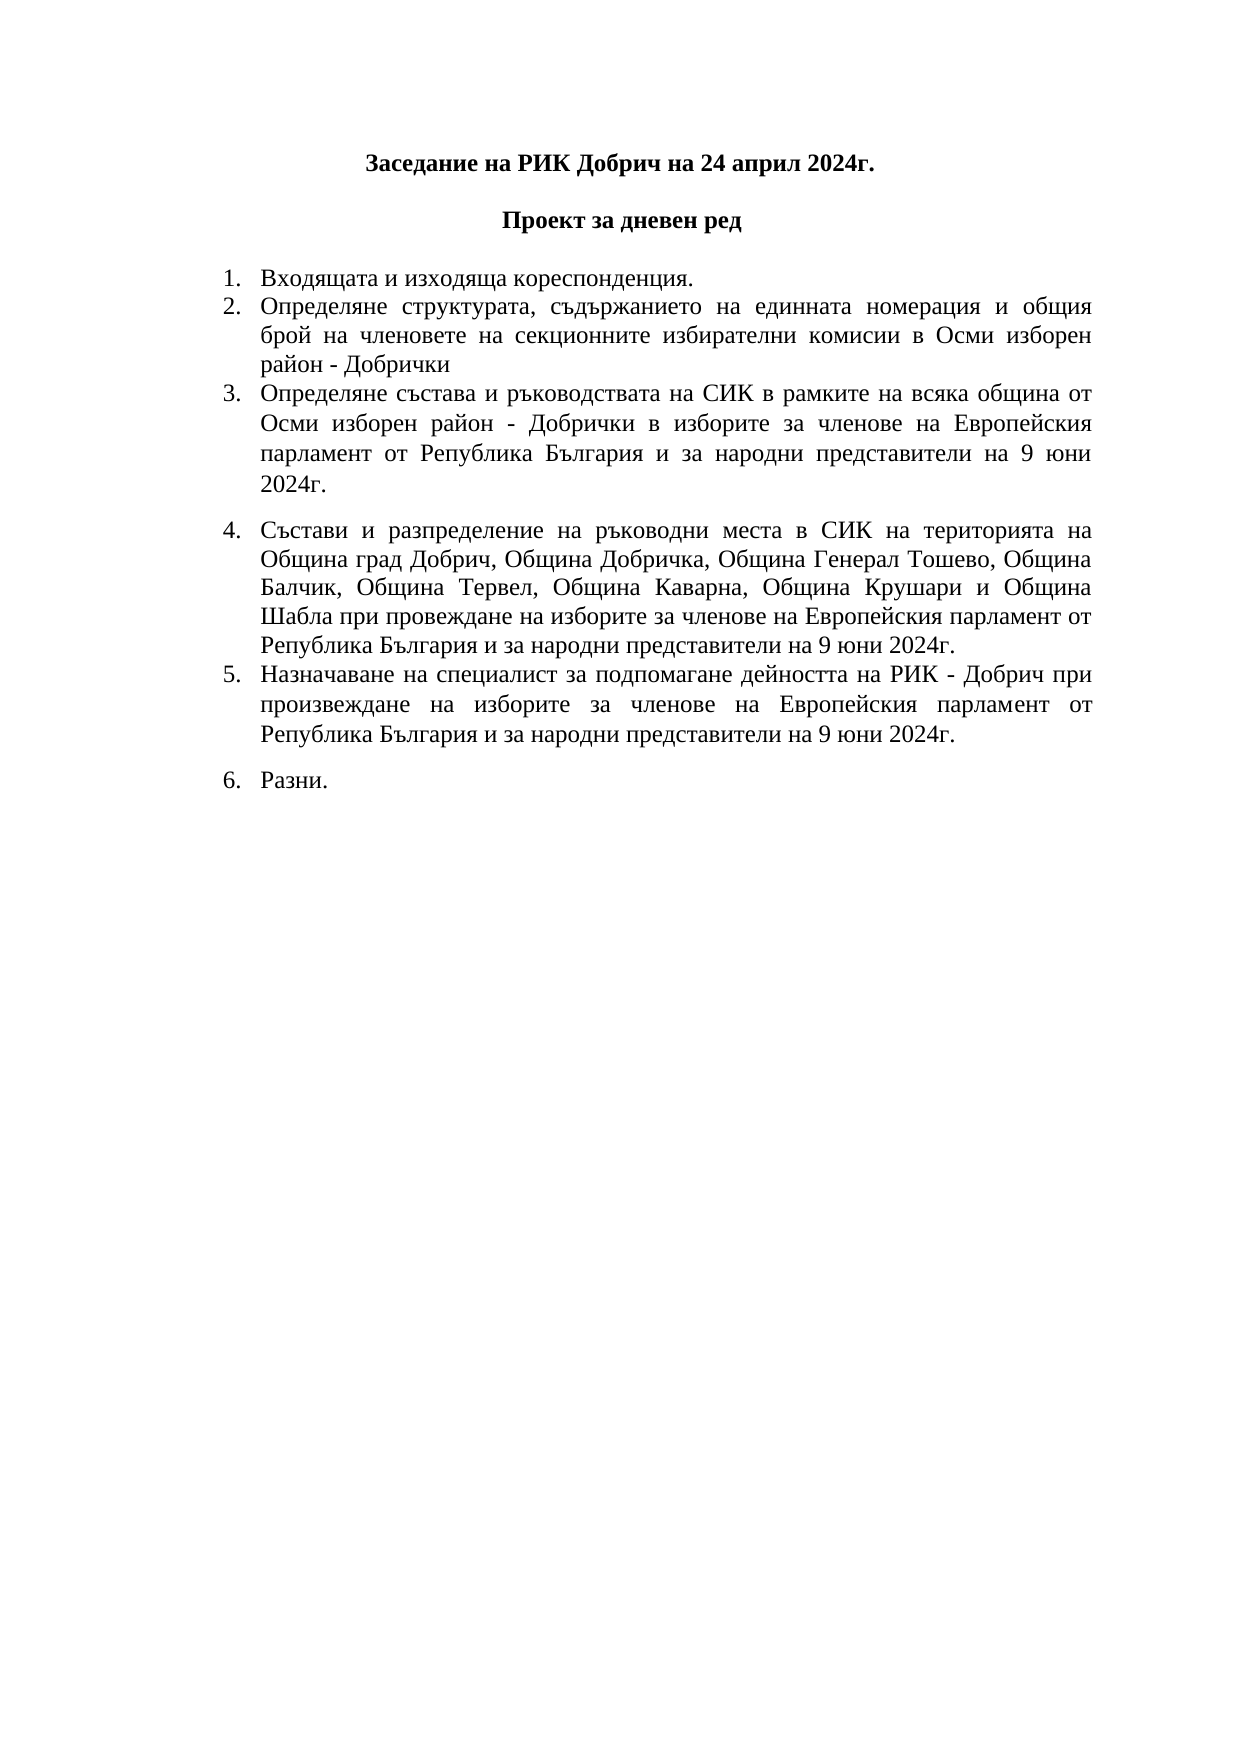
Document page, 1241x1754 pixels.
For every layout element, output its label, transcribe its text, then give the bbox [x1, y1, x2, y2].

list Състави и разпределение на ръководни места в СИК на територията на Община град Добрич, Община Добричка, Община Генерал Тошево, Община Балчик, Община Тервел, Община Каварна, Община Крушари и Община Шабла при провеждане на изборите за членове на Европейския парламент от Република България и за народни представители на 9 юни 2024г. [223, 515, 1093, 659]
text Заседание на РИК Добрич на 24 април 2024г. [148, 148, 1093, 176]
list Определяне структурата, съдържанието на единната номерация и общия брой на членовете на секционните избирателни комисии в Осми изборен район - Добрички [223, 291, 1093, 378]
list Входящата и изходяща кореспонденция. [223, 263, 1093, 291]
list Назначаване на специалист за подпомагане дейността на РИК - Добрич при произвеждане на изборите за членове на Европейския парламент от Република България и за народни представители на 9 юни 2024г. [223, 659, 1093, 748]
list Определяне състава и ръководствата на СИК в рамките на всяка община от Осми изборен район - Добрички в изборите за членове на Европейския парламент от Република България и за народни представители на 9 юни 2024г. [223, 378, 1093, 498]
text Проект за дневен ред [148, 205, 1096, 234]
list Разни. [223, 766, 1093, 794]
